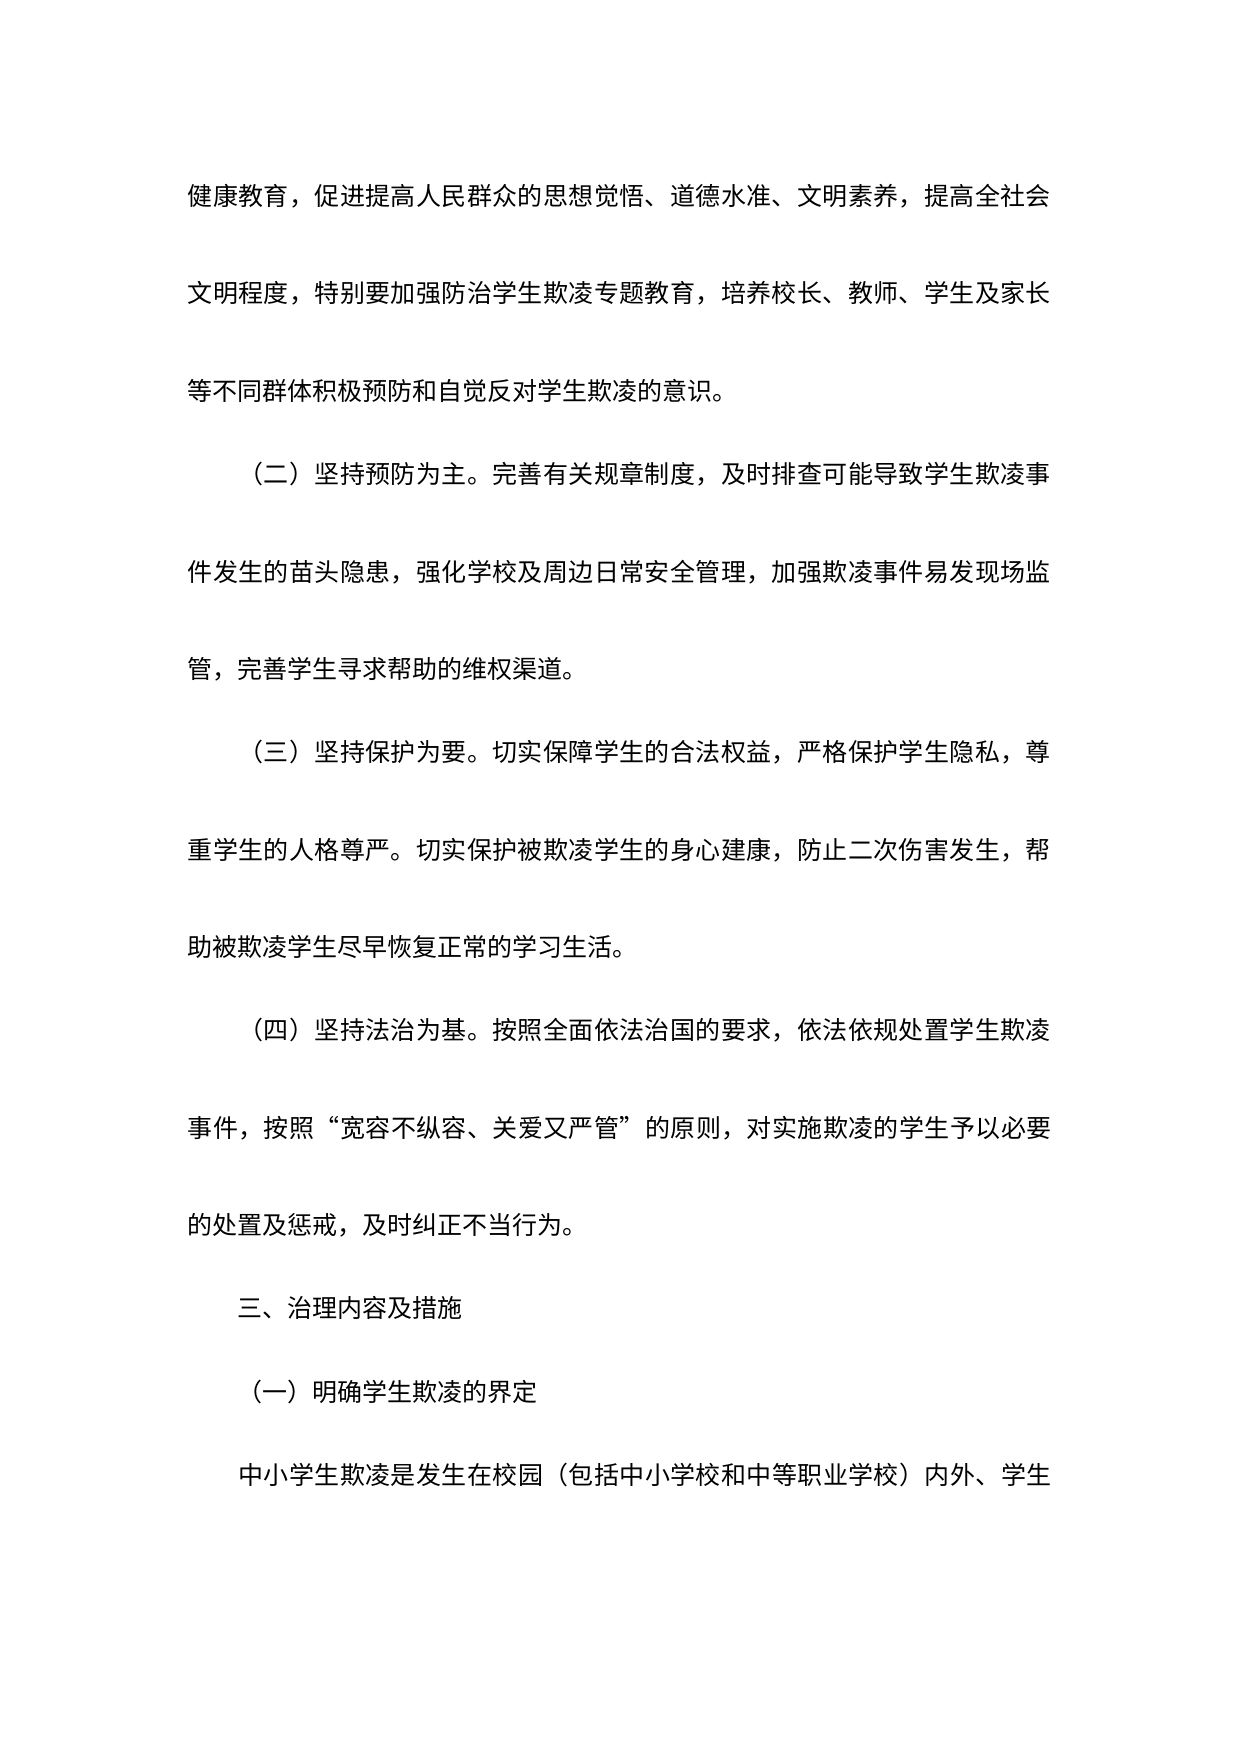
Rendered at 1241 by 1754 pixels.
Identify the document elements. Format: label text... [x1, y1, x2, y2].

text （二）坚持预防为主。完善有关规章制度，及时排查可能导致学生欺凌事件发生的苗头隐患，强化学校及周边日常安全管理，加强欺凌事件易发现场监管，完善学生寻求帮助的维权渠道。 [187, 440, 1053, 700]
text （三）坚持保护为要。切实保障学生的合法权益，严格保护学生隐私，尊重学生的人格尊严。切实保护被欺凌学生的身心建康，防止二次伤害发生，帮助被欺凌学生尽早恢复正常的学习生活。 [187, 718, 1053, 978]
text （四）坚持法治为基。按照全面依法治国的要求，依法依规处置学生欺凌事件，按照“宽容不纵容、关爱又严管”的原则，对实施欺凌的学生予以必要的处置及惩戒，及时纠正不当行为。 [187, 996, 1053, 1256]
text 三、治理内容及措施 [187, 1274, 1053, 1339]
text （一）明确学生欺凌的界定 [187, 1358, 1053, 1423]
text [187, 1441, 1053, 1506]
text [187, 162, 1053, 422]
